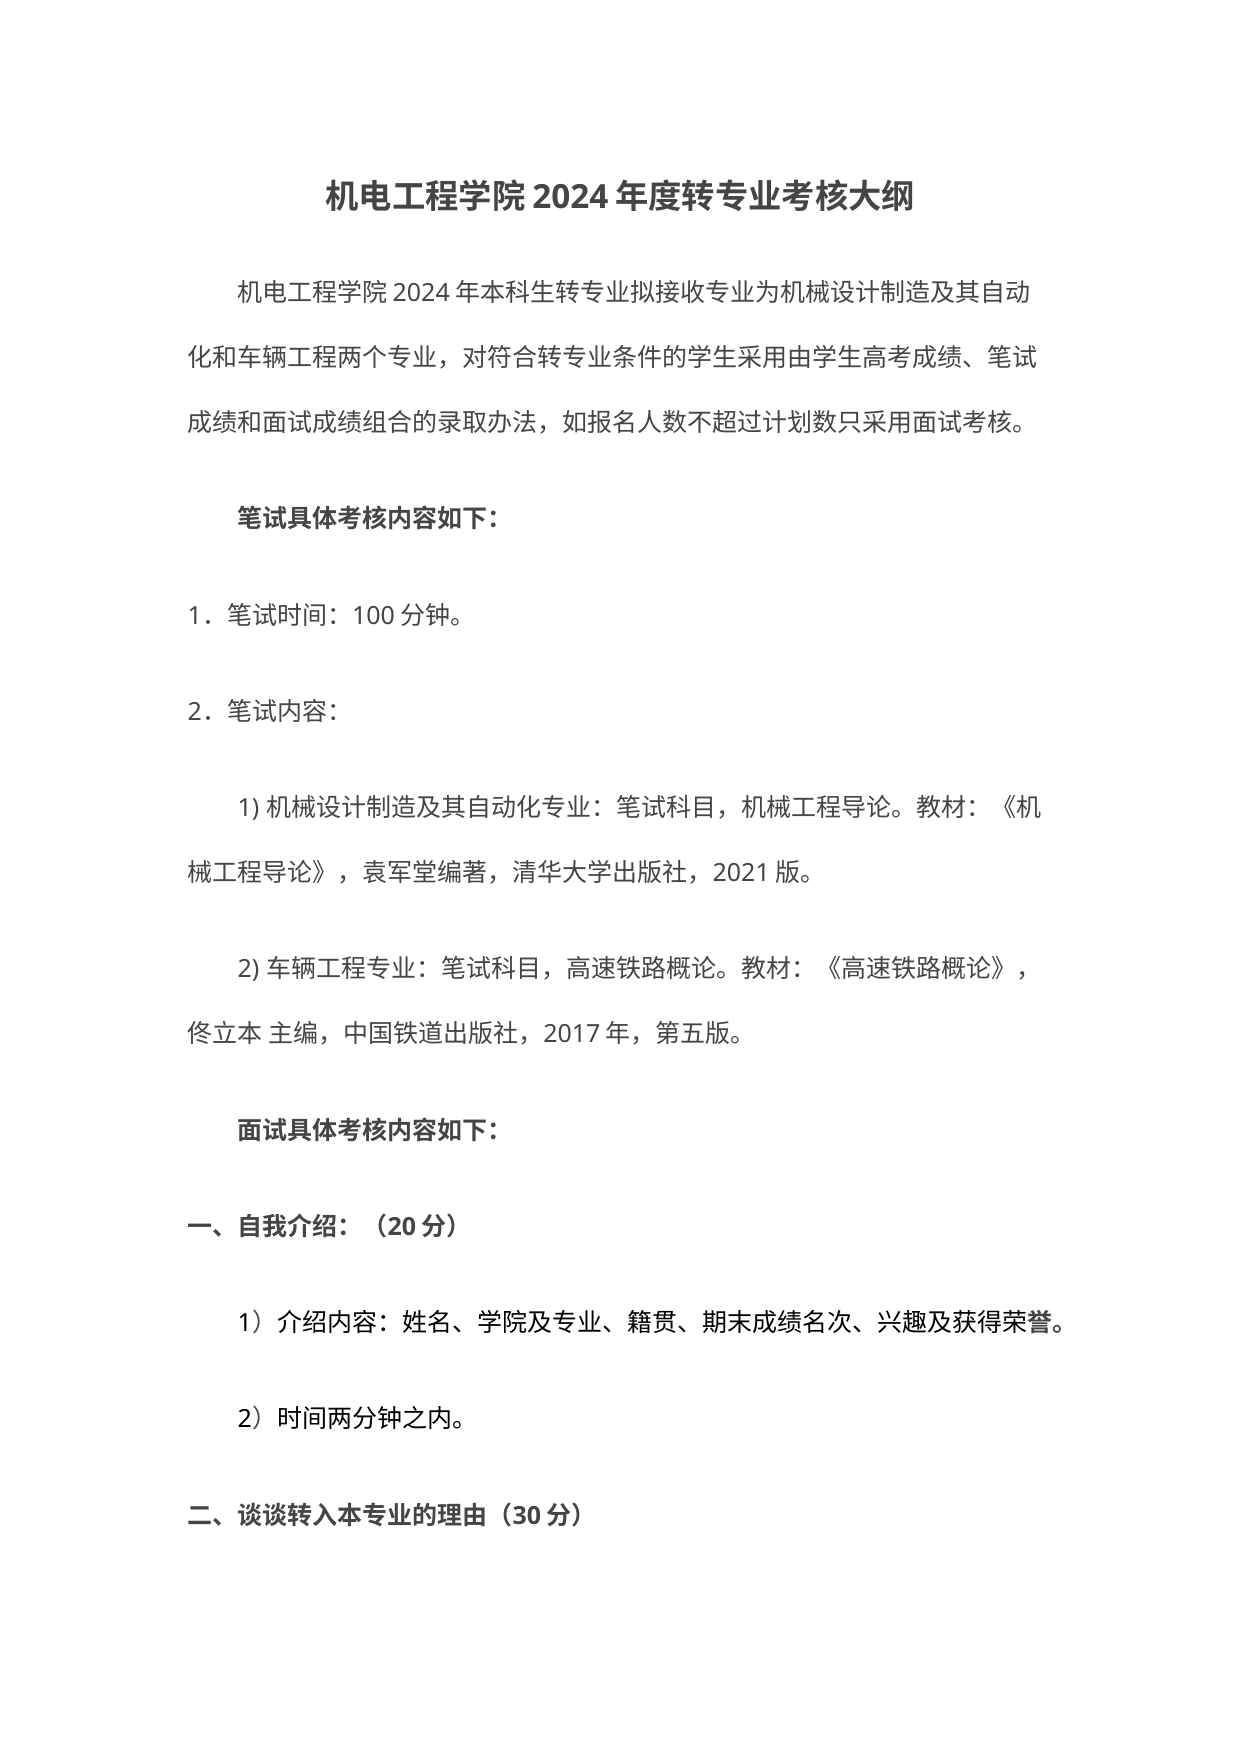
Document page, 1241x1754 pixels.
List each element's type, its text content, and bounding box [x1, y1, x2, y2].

text 机电工程学院2024年度转专业考核大纲 [187, 162, 1053, 227]
text 笔试具体考核内容如下： [187, 484, 1053, 549]
text 面试具体考核内容如下： [187, 1096, 1053, 1161]
text 2) 车辆工程专业：笔试科目，高速铁路概论。教材：《高速铁路概论》，佟立本 主编，中国铁道出版社，2017年，第五版。 [187, 934, 1053, 1064]
text 机电工程学院2024年本科生转专业拟接收专业为机械设计制造及其自动化和车辆工程两个专业，对符合转专业条件的学生采用由学生高考成绩、笔试成绩和面试成绩组合的录取办法，如报名人数不超过计划数只采用面试考核。 [187, 258, 1053, 453]
text 1）介绍内容：姓名、学院及专业、籍贯、期末成绩名次、兴趣及获得荣誉。 [187, 1288, 1053, 1353]
text 2．笔试内容： [187, 677, 1053, 742]
text 2）时间两分钟之内。 [187, 1384, 1053, 1449]
text 1．笔试时间：100分钟。 [187, 581, 1053, 646]
text 一、自我介绍：（20分） [187, 1192, 1053, 1257]
text 二、谈谈转入本专业的理由（30分） [187, 1481, 1053, 1546]
text 1) 机械设计制造及其自动化专业：笔试科目，机械工程导论。教材：《机械工程导论》，袁军堂编著，清华大学出版社，2021版。 [187, 773, 1053, 903]
